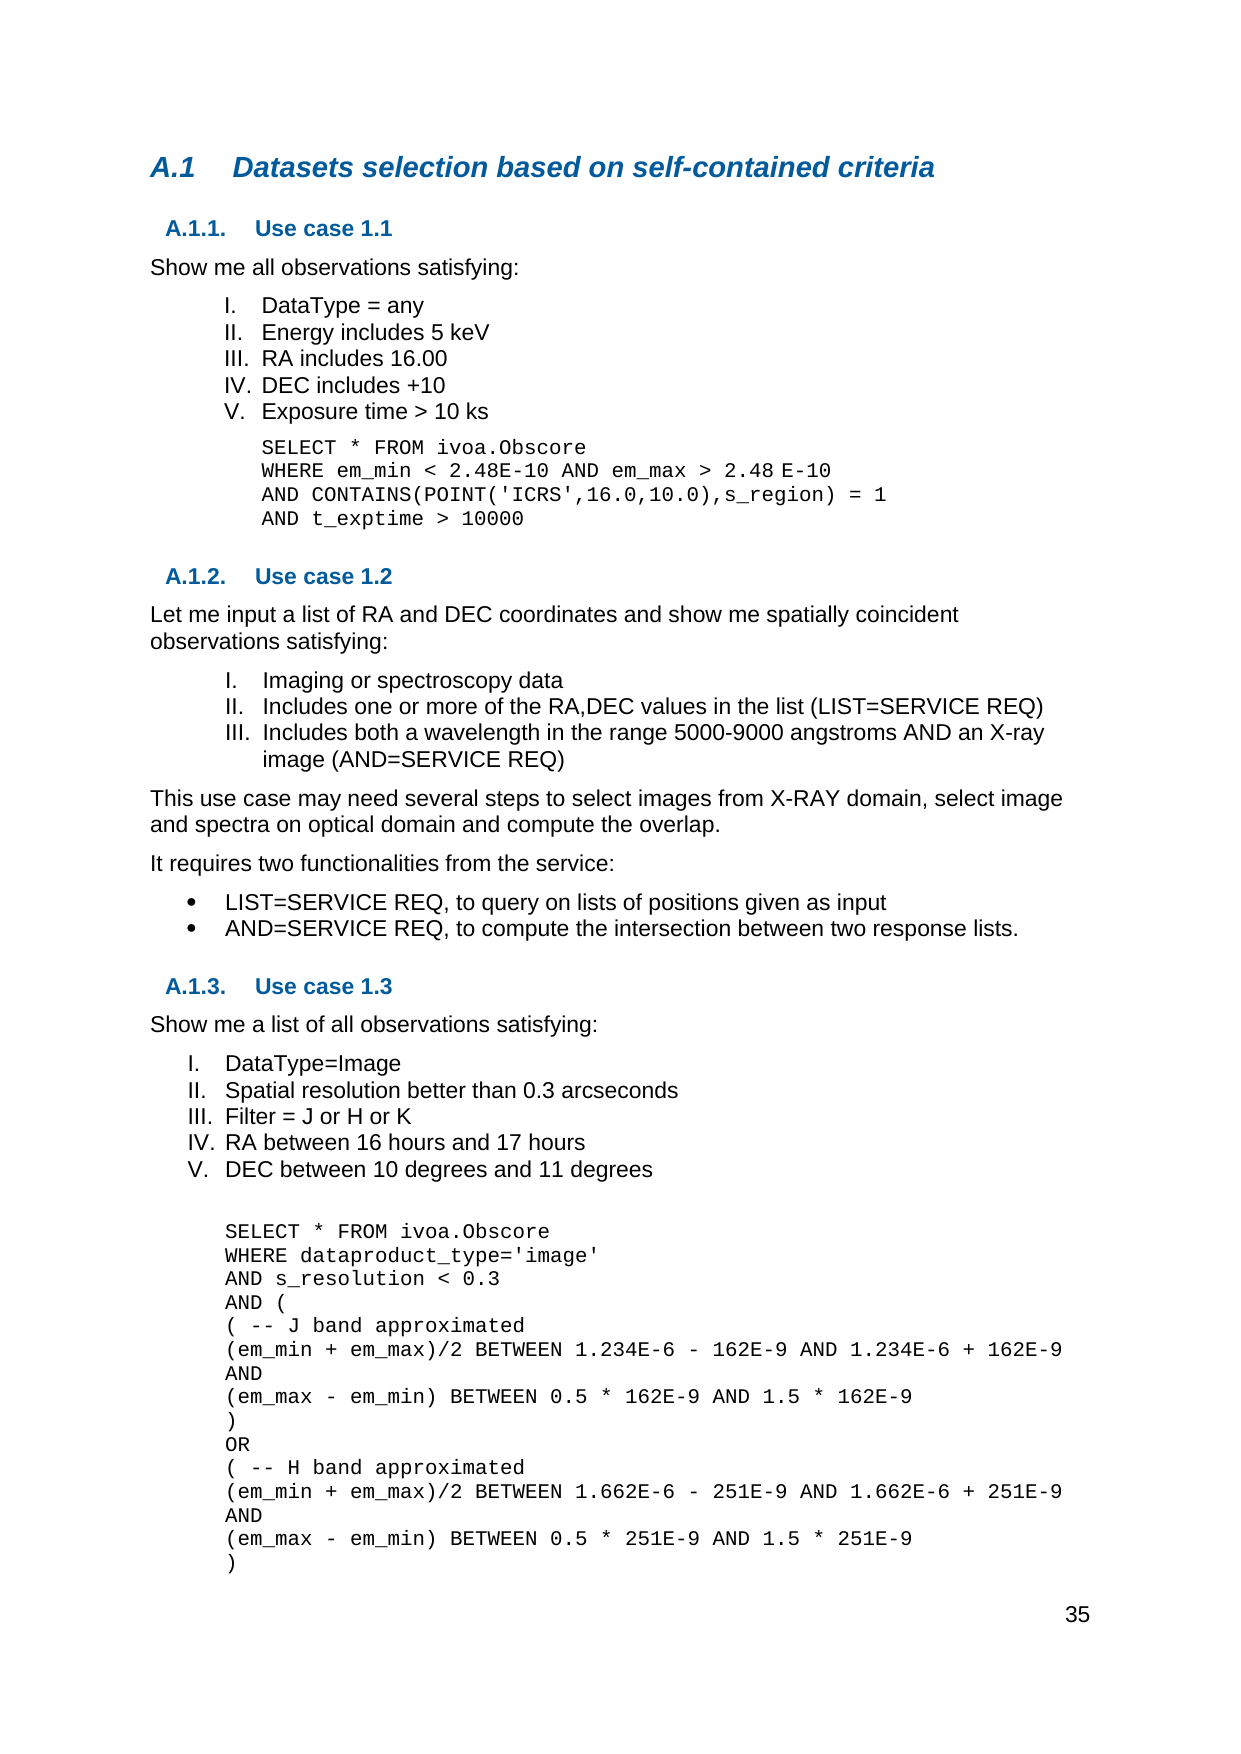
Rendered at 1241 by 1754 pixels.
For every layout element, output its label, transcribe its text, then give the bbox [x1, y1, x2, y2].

list DataType = any [224, 292, 1090, 319]
list RA between 16 hours and 17 hours [187, 1129, 1090, 1156]
list Includes both a wavelength in the range 5000-9000 angstroms AND an X-ray image (AND=SERVICE REQ) [225, 719, 1090, 772]
text AND ( [225, 1292, 1090, 1316]
list AND=SERVICE REQ, to compute the intersection between two response lists. [187, 915, 1090, 941]
text WHERE em_min < 2.48E-10 AND em_max > 2.48 E-10 [261, 460, 1090, 484]
list Energy includes 5 keV [224, 319, 1090, 345]
subtitle Use case 1.2 [165, 563, 1090, 589]
text (em_min + em_max)/2 BETWEEN 1.234E-6 - 162E-9 AND 1.234E-6 + 162E-9 [225, 1339, 1090, 1363]
list RA includes 16.00 [224, 345, 1090, 372]
list Imaging or spectroscopy data [225, 667, 1090, 693]
text (em_min + em_max)/2 BETWEEN 1.662E-6 - 251E-9 AND 1.662E-6 + 251E-9 [225, 1481, 1090, 1505]
text ( -- J band approximated [225, 1316, 1090, 1339]
text OR [225, 1434, 1090, 1457]
text (em_max - em_min) BETWEEN 0.5 * 162E-9 AND 1.5 * 162E-9 [225, 1386, 1090, 1410]
text Show me all observations satisfying: [150, 254, 1090, 280]
text AND [225, 1363, 1090, 1386]
subtitle Use case 1.3 [165, 973, 1090, 999]
text (em_max - em_min) BETWEEN 0.5 * 251E-9 AND 1.5 * 251E-9 [225, 1528, 1090, 1552]
list DEC between 10 degrees and 11 degrees [187, 1156, 1090, 1182]
subtitle Datasets selection based on self-contained criteria [150, 150, 1090, 183]
list Spatial resolution better than 0.3 arcseconds [187, 1077, 1090, 1103]
list Exposure time > 10 ks [224, 398, 1090, 424]
text It requires two functionalities from the service: [150, 850, 1090, 876]
text AND CONTAINS(POINT('ICRS',16.0,10.0),s_region) = 1 [261, 484, 1090, 508]
list DataType=Image [187, 1050, 1090, 1077]
list Filter = J or H or K [187, 1103, 1090, 1129]
list LIST=SERVICE REQ, to query on lists of positions given as input [187, 889, 1090, 915]
text Show me a list of all observations satisfying: [150, 1011, 1090, 1038]
text ) [225, 1410, 1090, 1434]
text AND [225, 1505, 1090, 1528]
text AND t_exptime > 10000 [261, 508, 1090, 531]
subtitle Use case 1.1 [165, 215, 1090, 241]
text ) [225, 1552, 1090, 1576]
text SELECT * FROM ivoa.Obscore [261, 437, 1090, 460]
list DEC includes +10 [224, 372, 1090, 398]
text SELECT * FROM ivoa.Obscore [225, 1221, 1090, 1244]
text AND s_resolution < 0.3 [225, 1268, 1090, 1292]
text ( -- H band approximated [225, 1457, 1090, 1481]
text This use case may need several steps to select images from X-RAY domain, select image and spectra on optical domain and compute the overlap. [150, 784, 1090, 837]
text Let me input a list of RA and DEC coordinates and show me spatially coincident observations satisfying: [150, 601, 1090, 654]
list Includes one or more of the RA,DEC values in the list (LIST=SERVICE REQ) [225, 693, 1090, 719]
text WHERE dataproduct_type='image' [225, 1244, 1090, 1268]
